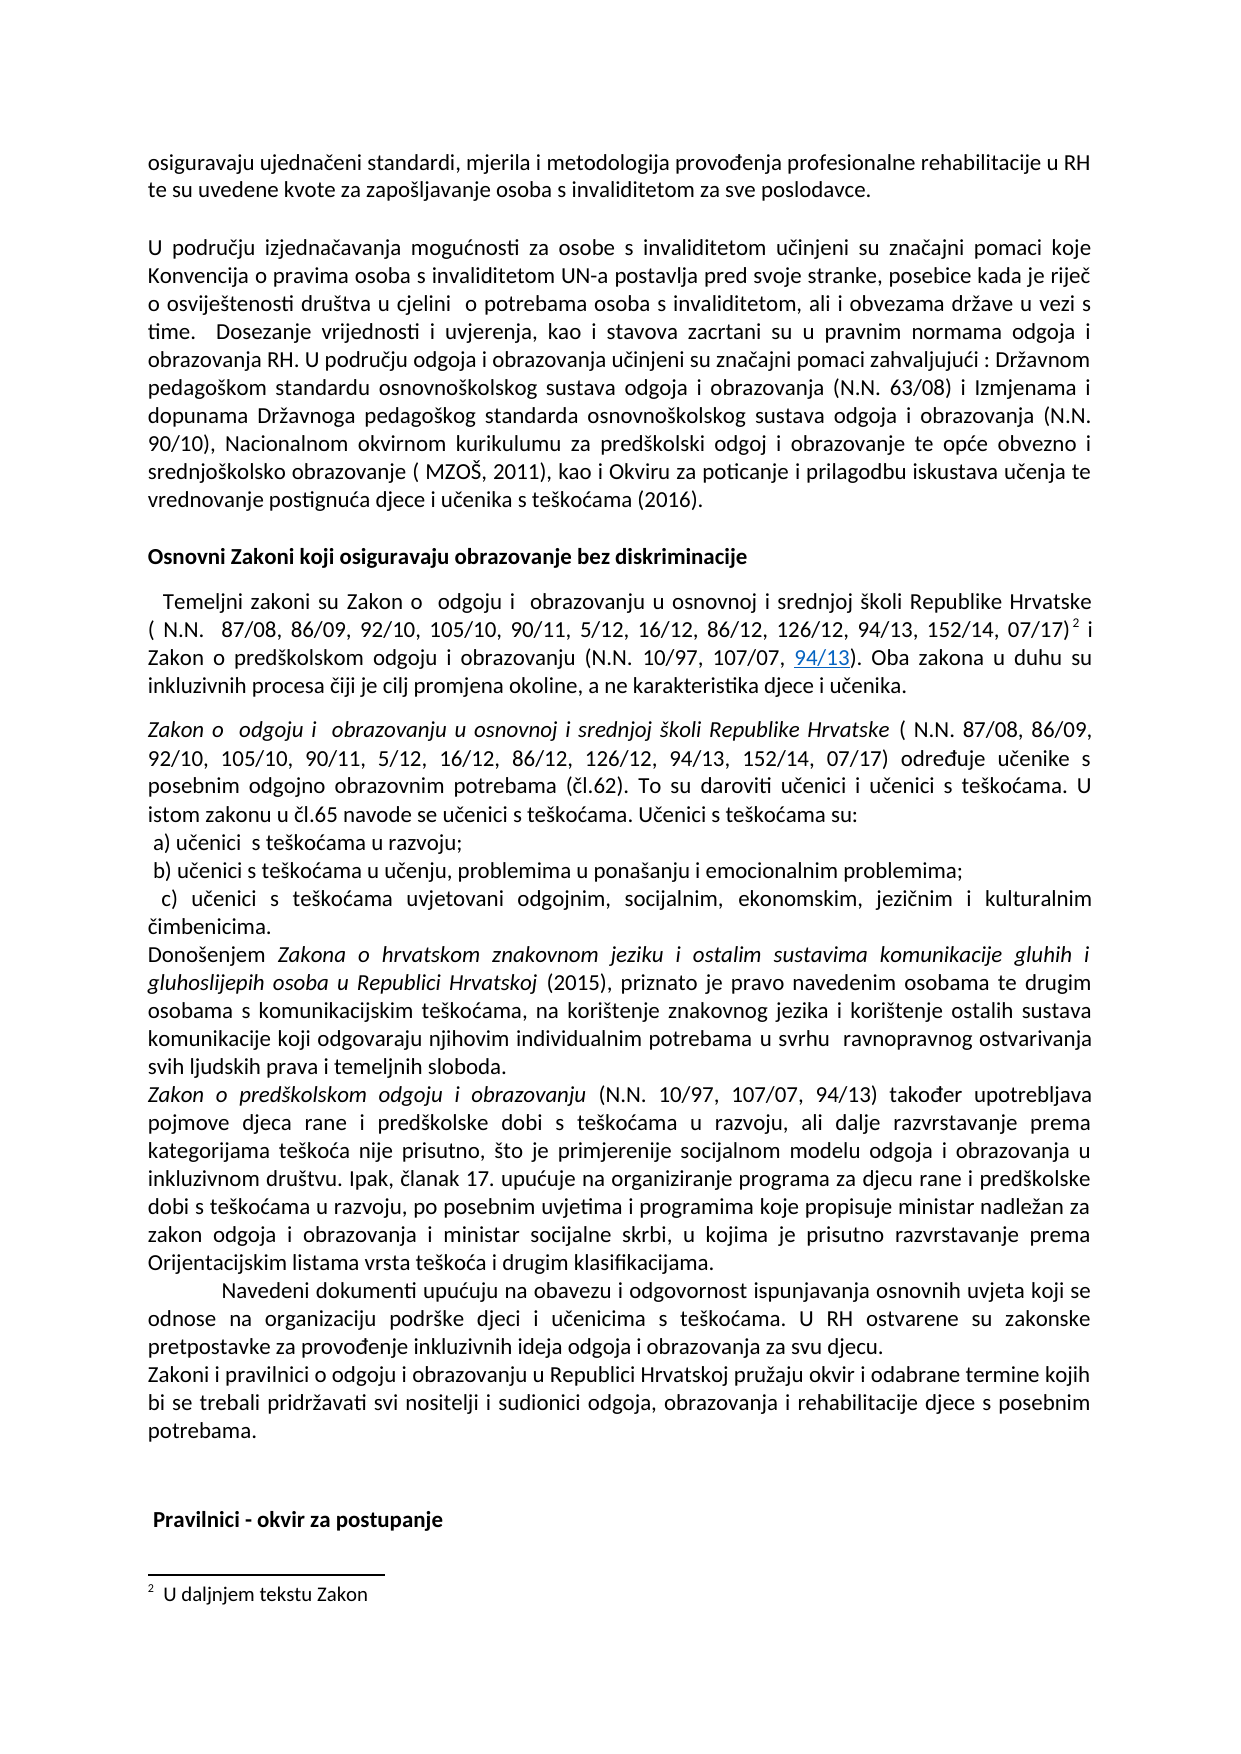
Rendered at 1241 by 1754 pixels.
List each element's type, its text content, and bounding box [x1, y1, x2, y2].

text Osnovni Zakoni koji osiguravaju obrazovanje bez diskriminacije [148, 542, 1093, 570]
text Pravilnici - okvir za postupanje [148, 1506, 1093, 1533]
text c) učenici s teškoćama uvjetovani odgojnim, socijalnim, ekonomskim, jezičnim i kulturalnim čimbenicima. [148, 884, 1093, 940]
text a) učenici s teškoćama u razvoju; [148, 828, 1093, 856]
text Temeljni zakoni su Zakon o odgoju i obrazovanju u osnovnoj i srednjoj školi Republike Hrvatske ( N.N. 87/08, 86/09, 92/10, 105/10, 90/11, 5/12, 16/12, 86/12, 126/12, 94/13, 152/14, 07/17) i Zakon o predškolskom odgoju i obrazovanju (N.N. 10/97, 107/07, 94/13). Oba zakona u duhu su inkluzivnih procesa čiji je cilj promjena okoline, a ne karakteristika djece i učenika. [148, 587, 1093, 699]
text U području izjednačavanja mogućnosti za osobe s invaliditetom učinjeni su značajni pomaci koje Konvencija o pravima osoba s invaliditetom UN-a postavlja pred svoje stranke, posebice kada je riječ o osviještenosti društva u cjelini o potrebama osoba s invaliditetom, ali i obvezama države u vezi s time. Dosezanje vrijednosti i uvjerenja, kao i stavova zacrtani su u pravnim normama odgoja i obrazovanja RH. U području odgoja i obrazovanja učinjeni su značajni pomaci zahvaljujući : Državnom pedagoškom standardu osnovnoškolskog sustava odgoja i obrazovanja (N.N. 63/08) i Izmjenama i dopunama Državnoga pedagoškog standarda osnovnoškolskog sustava odgoja i obrazovanja (N.N. 90/10), Nacionalnom okvirnom kurikulumu za predškolski odgoj i obrazovanje te opće obvezno i srednjoškolsko obrazovanje ( MZOŠ, 2011), kao i Okviru za poticanje i prilagodbu iskustava učenja te vrednovanje postignuća djece i učenika s teškoćama (2016). [148, 233, 1093, 513]
text Zakon o predškolskom odgoju i obrazovanju (N.N. 10/97, 107/07, 94/13) također upotrebljava pojmove djeca rane i predškolske dobi s teškoćama u razvoju, ali dalje razvrstavanje prema kategorijama teškoća nije prisutno, što je primjerenije socijalnom modelu odgoja i obrazovanja u inkluzivnom društvu. Ipak, članak 17. upućuje na organiziranje programa za djecu rane i predškolske dobi s teškoćama u razvoju, po posebnim uvjetima i programima koje propisuje ministar nadležan za zakon odgoja i obrazovanja i ministar socijalne skrbi, u kojima je prisutno razvrstavanje prema Orijentacijskim listama vrsta teškoća i drugim klasifikacijama. [148, 1080, 1093, 1276]
text b) učenici s teškoćama u učenju, problemima u ponašanju i emocionalnim problemima; [148, 856, 1093, 884]
text Navedeni dokumenti upućuju na obavezu i odgovornost ispunjavanja osnovnih uvjeta koji se odnose na organizaciju podrške djeci i učenicima s teškoćama. U RH ostvarene su zakonske pretpostavke za provođenje inkluzivnih ideja odgoja i obrazovanja za svu djecu. [148, 1276, 1093, 1360]
text Zakon o odgoju i obrazovanju u osnovnoj i srednjoj školi Republike Hrvatske ( N.N. 87/08, 86/09, 92/10, 105/10, 90/11, 5/12, 16/12, 86/12, 126/12, 94/13, 152/14, 07/17) određuje učenike s posebnim odgojno obrazovnim potrebama (čl.62). To su daroviti učenici i učenici s teškoćama. U istom zakonu u čl.65 navode se učenici s teškoćama. Učenici s teškoćama su: [148, 716, 1093, 828]
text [148, 148, 1093, 204]
text Zakoni i pravilnici o odgoju i obrazovanju u Republici Hrvatskoj pružaju okvir i odabrane termine kojih bi se trebali pridržavati svi nositelji i sudionici odgoja, obrazovanja i rehabilitacije djece s posebnim potrebama. [148, 1360, 1093, 1444]
text Donošenjem Zakona o hrvatskom znakovnom jeziku i ostalim sustavima komunikacije gluhih i gluhoslijepih osoba u Republici Hrvatskoj (2015), priznato je pravo navedenim osobama te drugim osobama s komunikacijskim teškoćama, na korištenje znakovnog jezika i korištenje ostalih sustava komunikacije koji odgovaraju njihovim individualnim potrebama u svrhu ravnopravnog ostvarivanja svih ljudskih prava i temeljnih sloboda. [148, 940, 1093, 1080]
